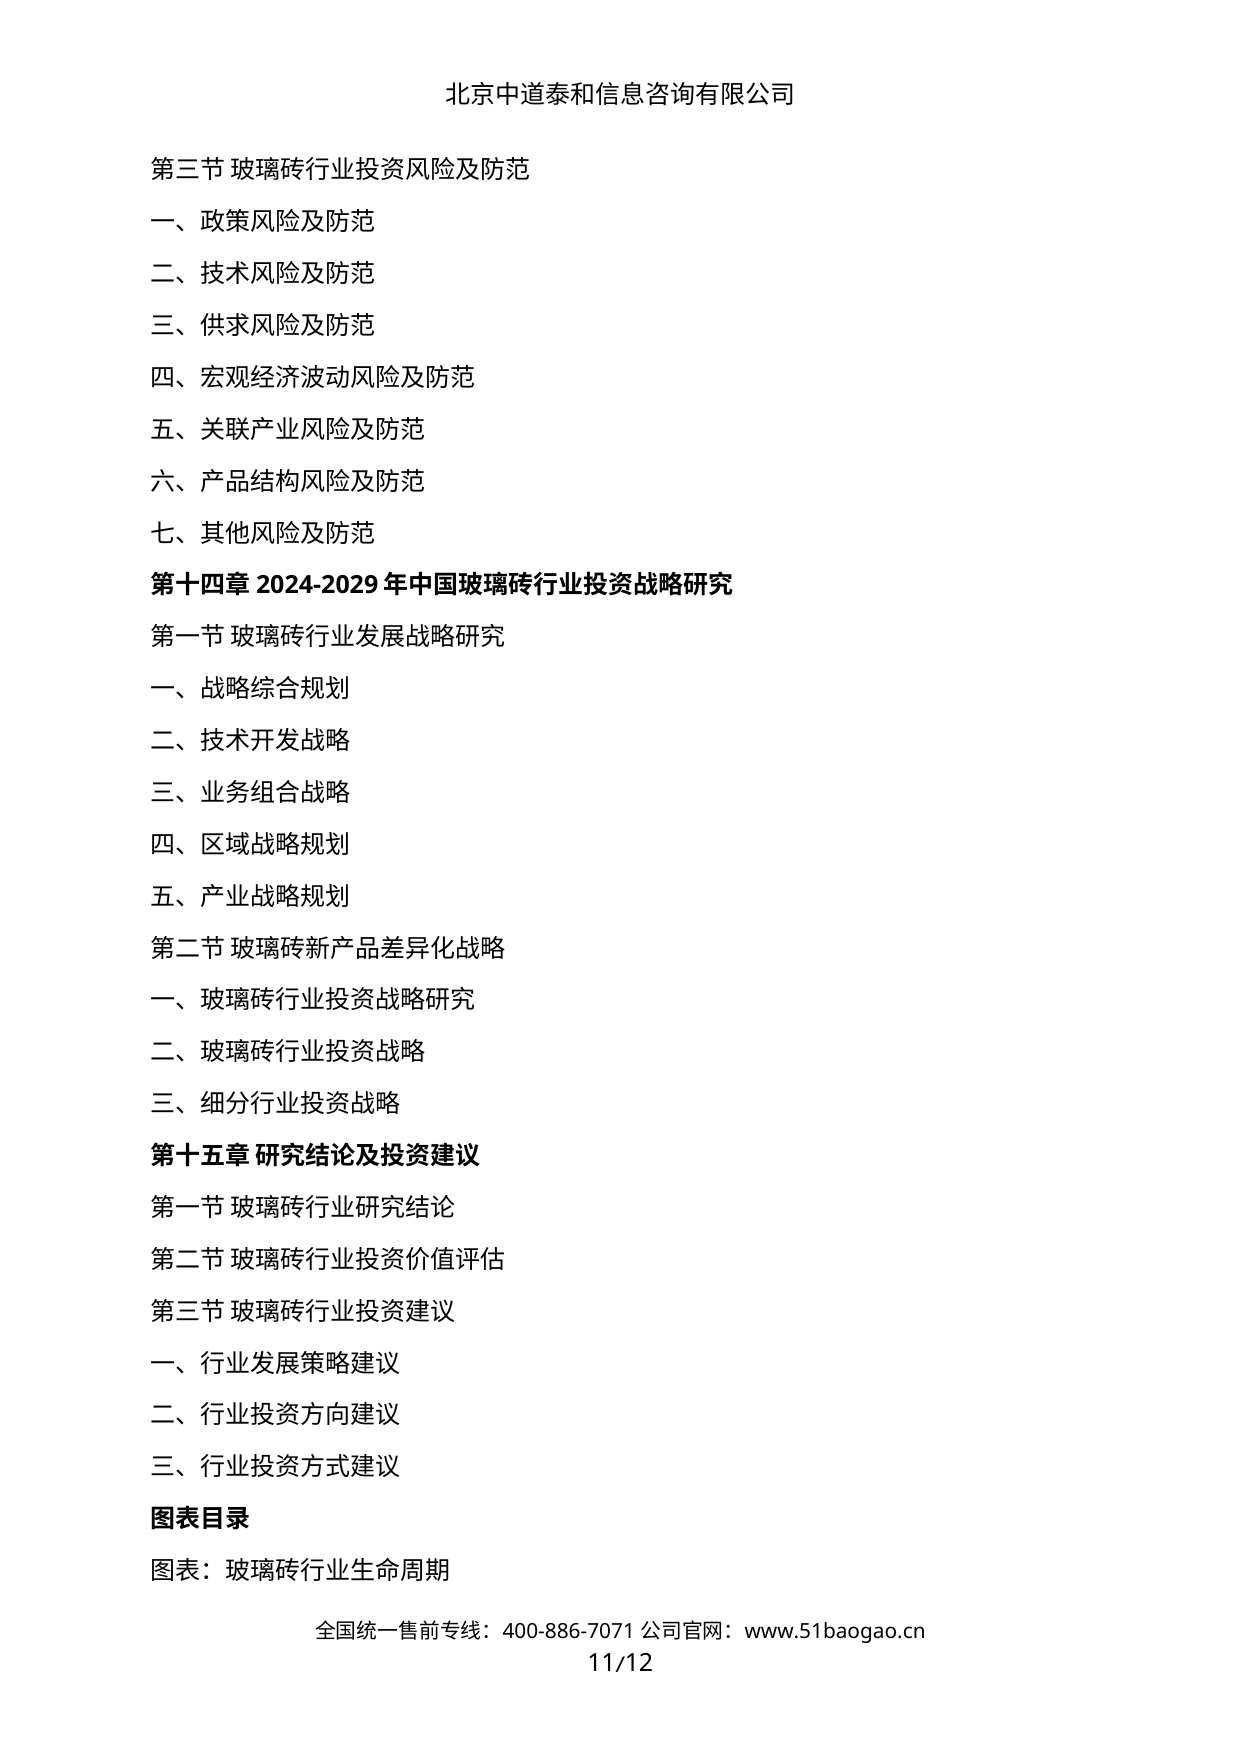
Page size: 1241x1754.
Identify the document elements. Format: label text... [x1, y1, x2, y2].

text 二、技术风险及防范 [150, 254, 1090, 290]
text 图表目录 [150, 1499, 1090, 1535]
text 第一节 玻璃砖行业发展战略研究 [150, 617, 1090, 653]
text 三、细分行业投资战略 [150, 1084, 1090, 1120]
text 一、政策风险及防范 [150, 202, 1090, 238]
text 一、玻璃砖行业投资战略研究 [150, 980, 1090, 1016]
text 五、产业战略规划 [150, 876, 1090, 912]
text 四、区域战略规划 [150, 824, 1090, 861]
text 三、行业投资方式建议 [150, 1447, 1090, 1483]
text 一、战略综合规划 [150, 669, 1090, 705]
text 二、技术开发战略 [150, 721, 1090, 757]
text 第二节 玻璃砖新产品差异化战略 [150, 928, 1090, 964]
text 六、产品结构风险及防范 [150, 461, 1090, 497]
text 一、行业发展策略建议 [150, 1343, 1090, 1379]
text 第一节 玻璃砖行业研究结论 [150, 1187, 1090, 1224]
text 第三节 玻璃砖行业投资建议 [150, 1291, 1090, 1327]
text 第三节 玻璃砖行业投资风险及防范 [150, 150, 1090, 186]
text 二、行业投资方向建议 [150, 1395, 1090, 1431]
text 五、关联产业风险及防范 [150, 409, 1090, 446]
text 第十五章 研究结论及投资建议 [150, 1136, 1090, 1172]
text 二、玻璃砖行业投资战略 [150, 1032, 1090, 1068]
text 图表：玻璃砖行业生命周期 [150, 1551, 1090, 1587]
text 四、宏观经济波动风险及防范 [150, 357, 1090, 394]
text 七、其他风险及防范 [150, 513, 1090, 549]
text 第十四章 2024-2029年中国玻璃砖行业投资战略研究 [150, 565, 1090, 601]
text 三、供求风险及防范 [150, 306, 1090, 342]
text 第二节 玻璃砖行业投资价值评估 [150, 1239, 1090, 1276]
text 三、业务组合战略 [150, 772, 1090, 809]
